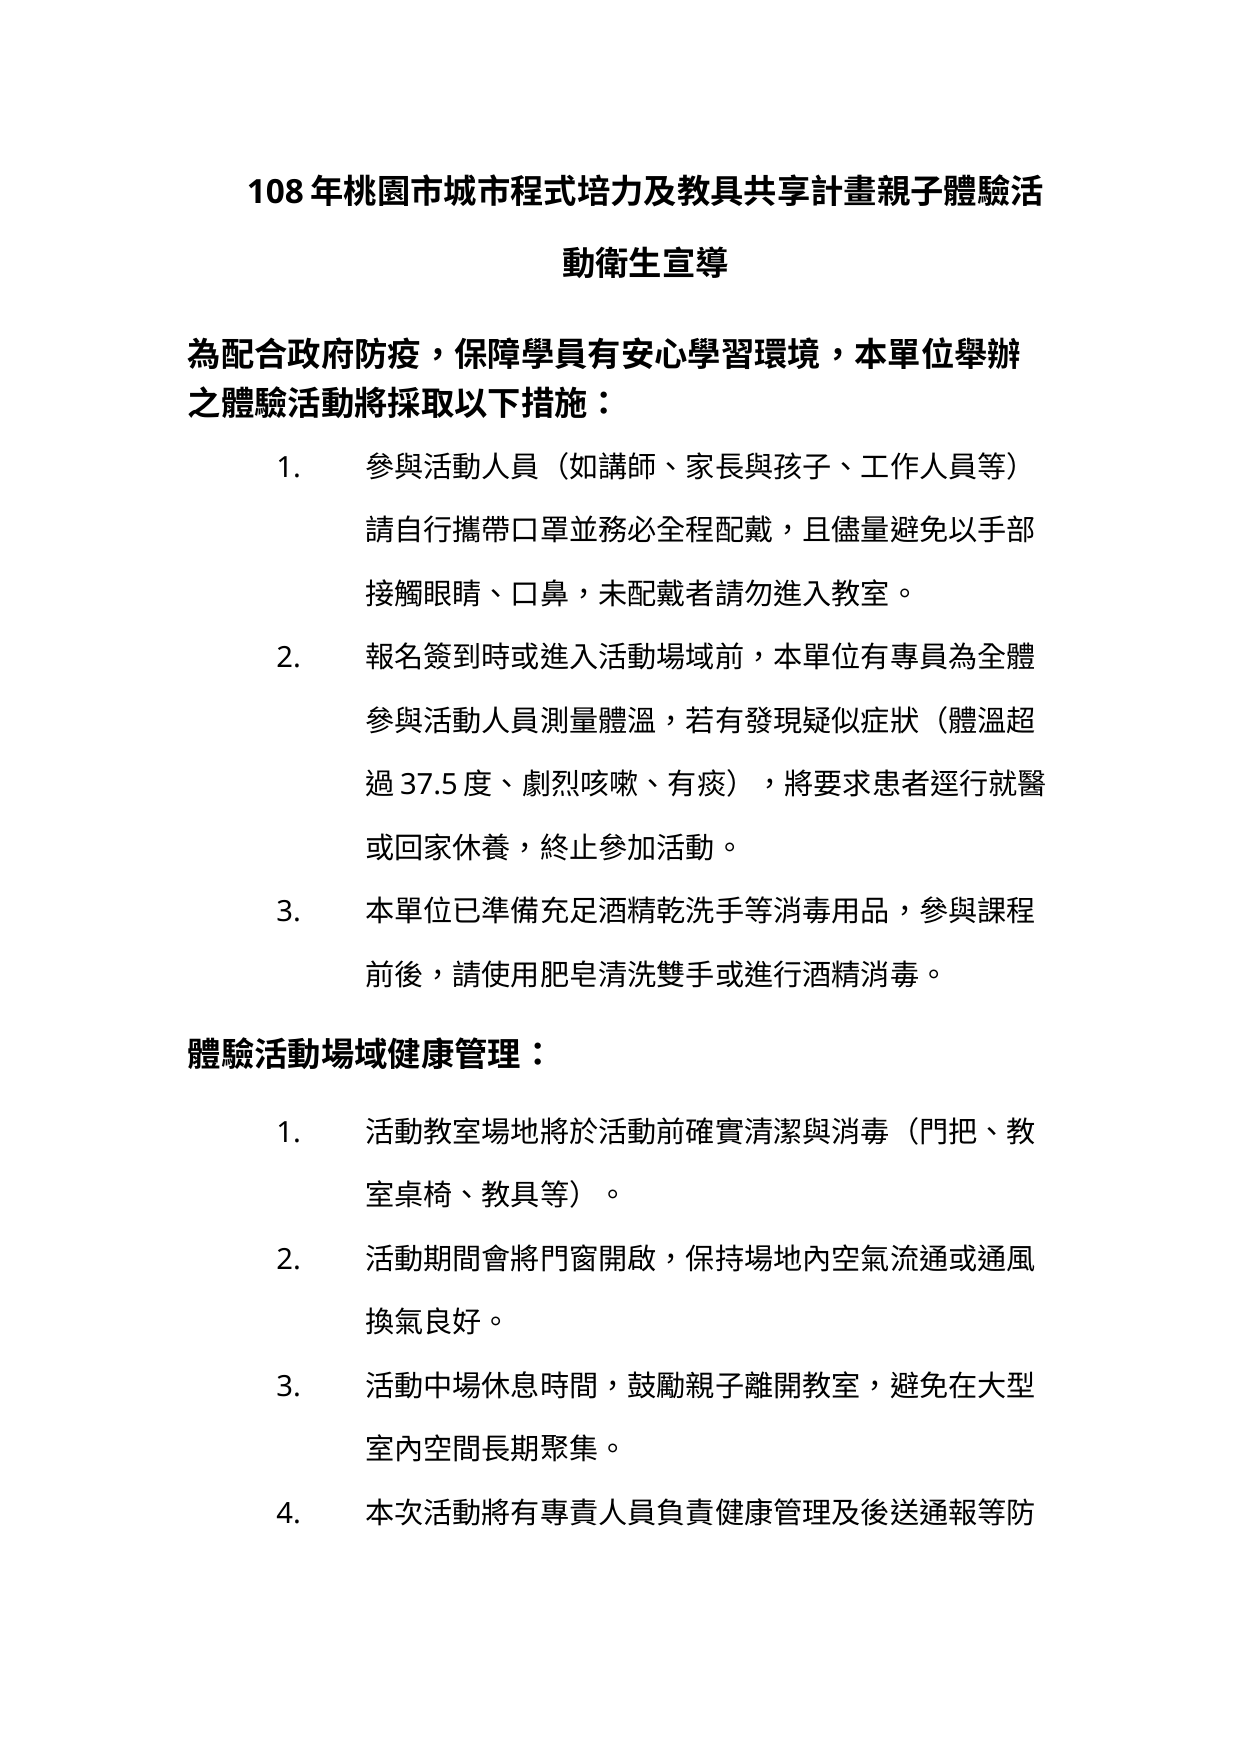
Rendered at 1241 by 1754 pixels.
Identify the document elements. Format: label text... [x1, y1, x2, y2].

list 活動教室場地將於活動前確實清潔與消毒（門把、教室桌椅、教具等）。 [276, 1108, 1053, 1214]
text 為配合政府防疫，保障學員有安心學習環境，本單位舉辦之體驗活動將採取以下措施： [187, 328, 1053, 424]
list 本單位已準備充足酒精乾洗手等消毒用品，參與課程前後，請使用肥皂清洗雙手或進行酒精消毒。 [276, 888, 1053, 993]
list 活動期間會將門窗開啟，保持場地內空氣流通或通風換氣良好。 [276, 1235, 1053, 1341]
text 體驗活動場域健康管理： [187, 1014, 1053, 1089]
list 報名簽到時或進入活動場域前，本單位有專員為全體參與活動人員測量體溫，若有發現疑似症狀（體溫超過37.5度、劇烈咳嗽、有痰），將要求患者逕行就醫或回家休養，終止參加活動。 [276, 634, 1053, 866]
list 參與活動人員（如講師、家長與孩子、工作人員等）請自行攜帶口罩並務必全程配戴，且儘量避免以手部接觸眼睛、口鼻，未配戴者請勿進入教室。 [276, 443, 1053, 612]
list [276, 1489, 1053, 1532]
list 活動中場休息時間，鼓勵親子離開教室，避免在大型室內空間長期聚集。 [276, 1362, 1053, 1468]
list 108年桃園市城市程式培力及教具共享計畫親子體驗活動衛生宣導 [237, 164, 1053, 285]
